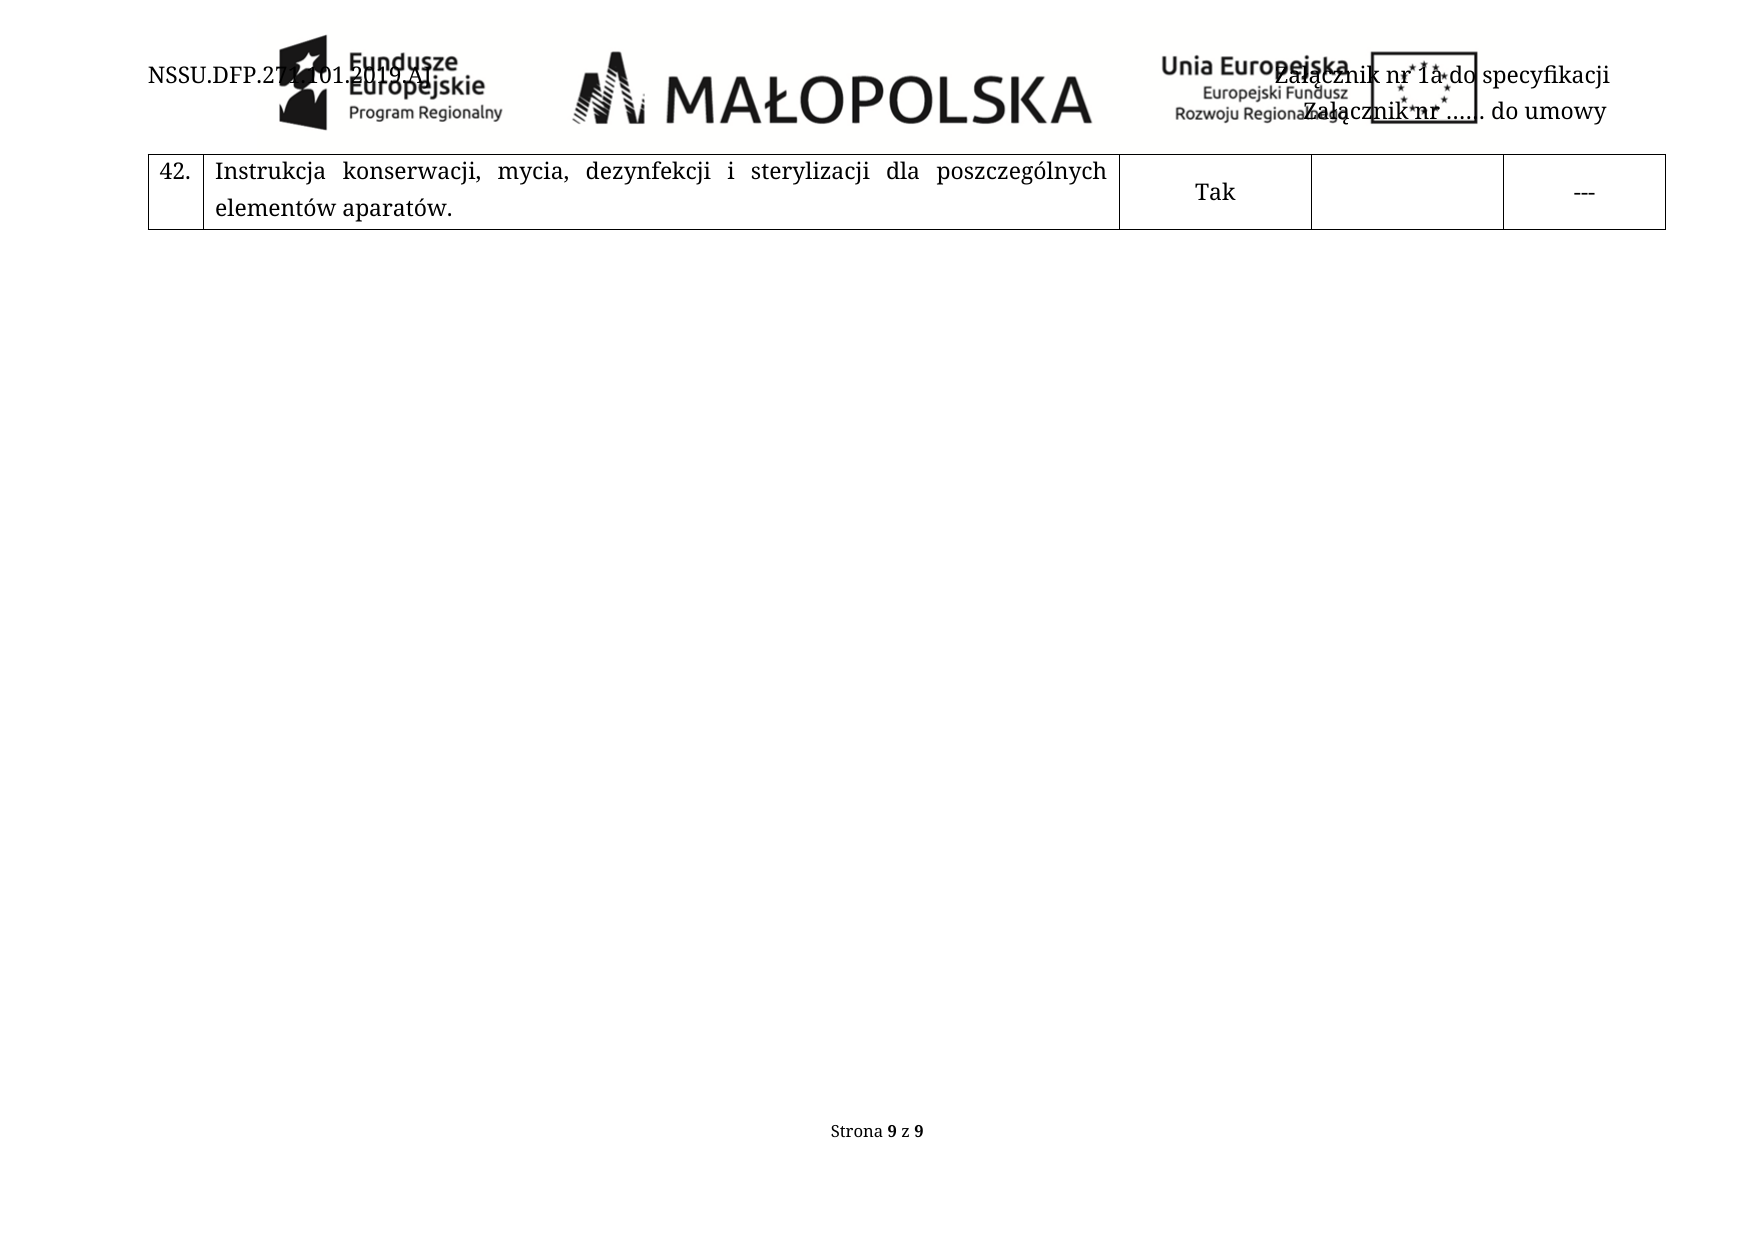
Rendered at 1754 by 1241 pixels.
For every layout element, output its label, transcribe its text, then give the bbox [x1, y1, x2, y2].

table_cell [149, 155, 203, 229]
table_cell Instrukcja konserwacji, mycia, dezynfekcji i sterylizacji dla poszczególnych elementów aparatów. [204, 155, 1119, 229]
table_cell [1312, 155, 1503, 229]
picture [257, 11, 1500, 154]
table_cell --- [1504, 155, 1665, 229]
table_cell Tak [1120, 155, 1311, 229]
